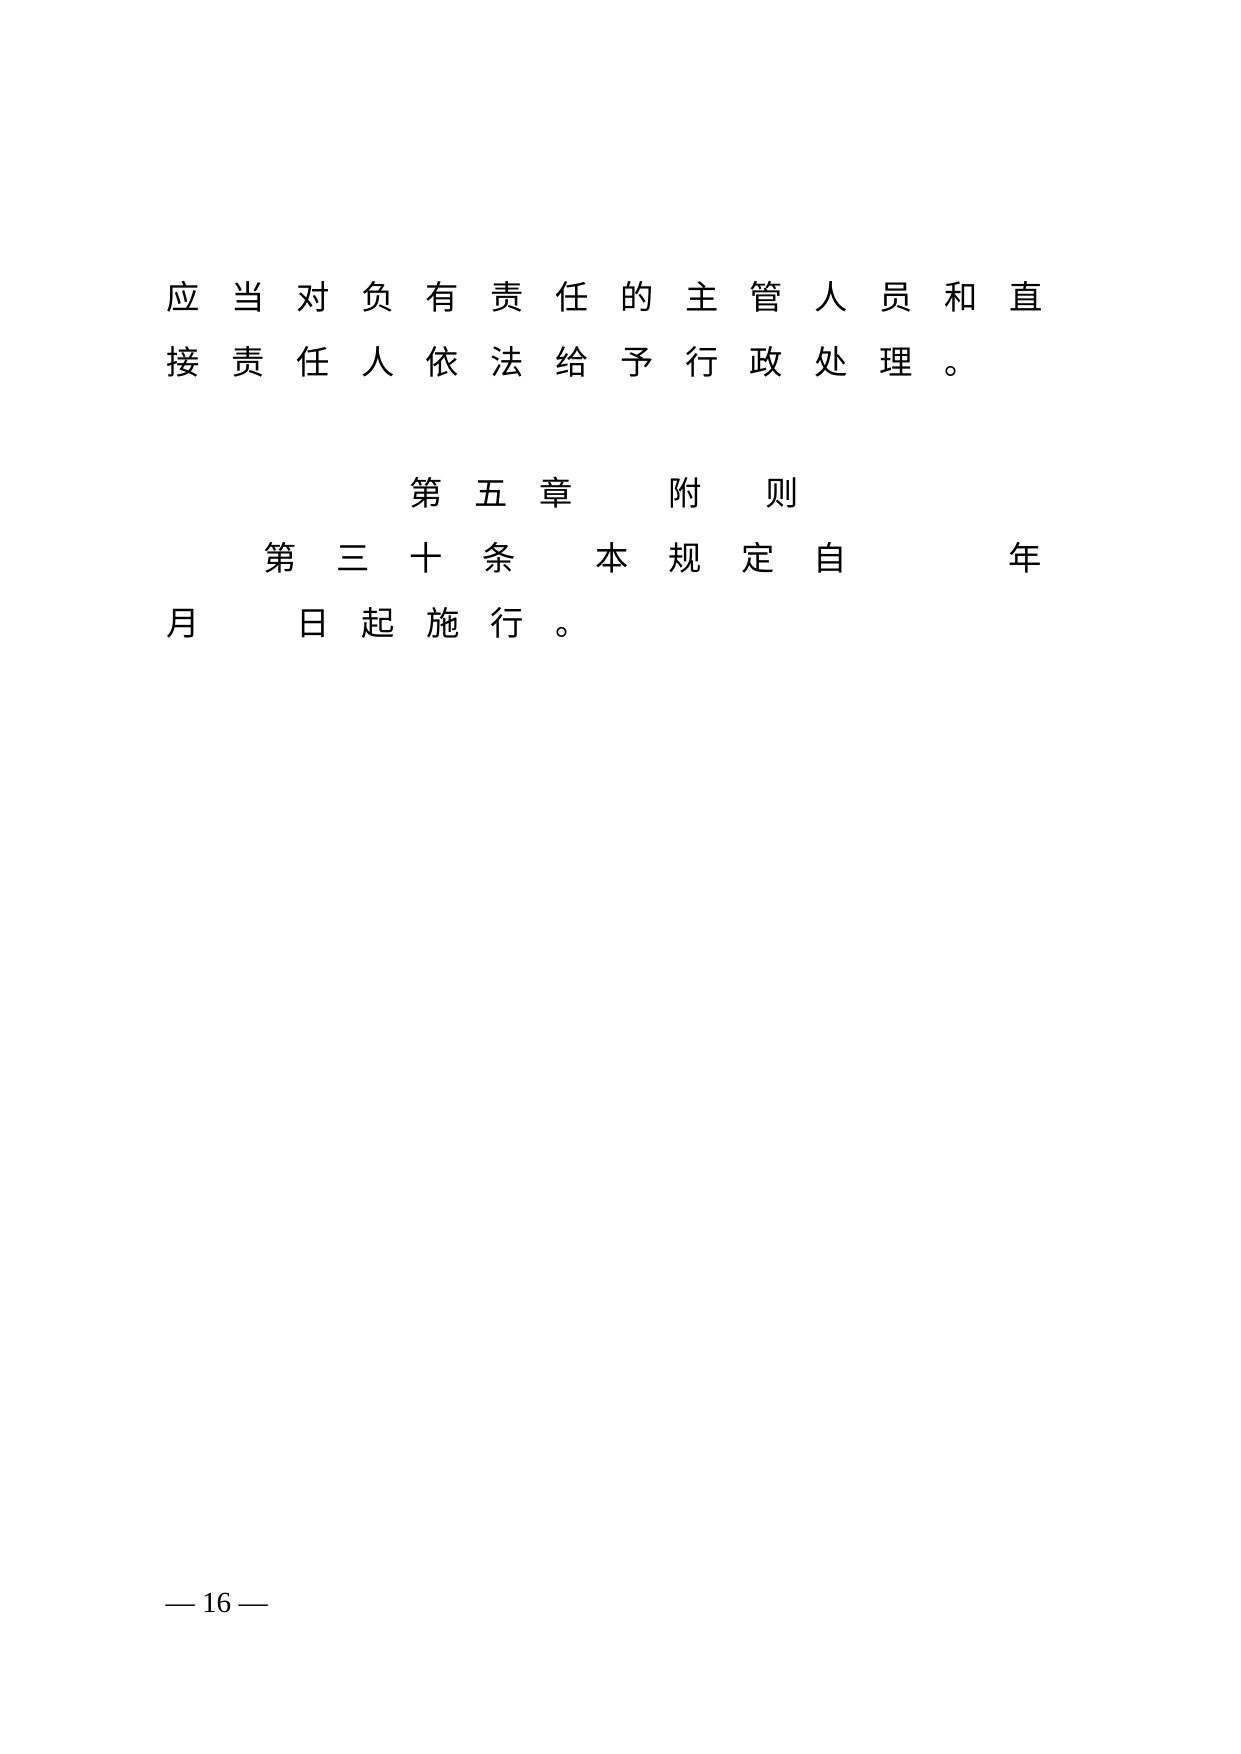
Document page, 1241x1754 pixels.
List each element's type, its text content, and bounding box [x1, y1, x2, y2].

text 第三十条 本规定自 年 月 日起施行。 [167, 523, 1074, 654]
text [167, 262, 1074, 393]
text 第五章 附 则 [167, 458, 1074, 523]
